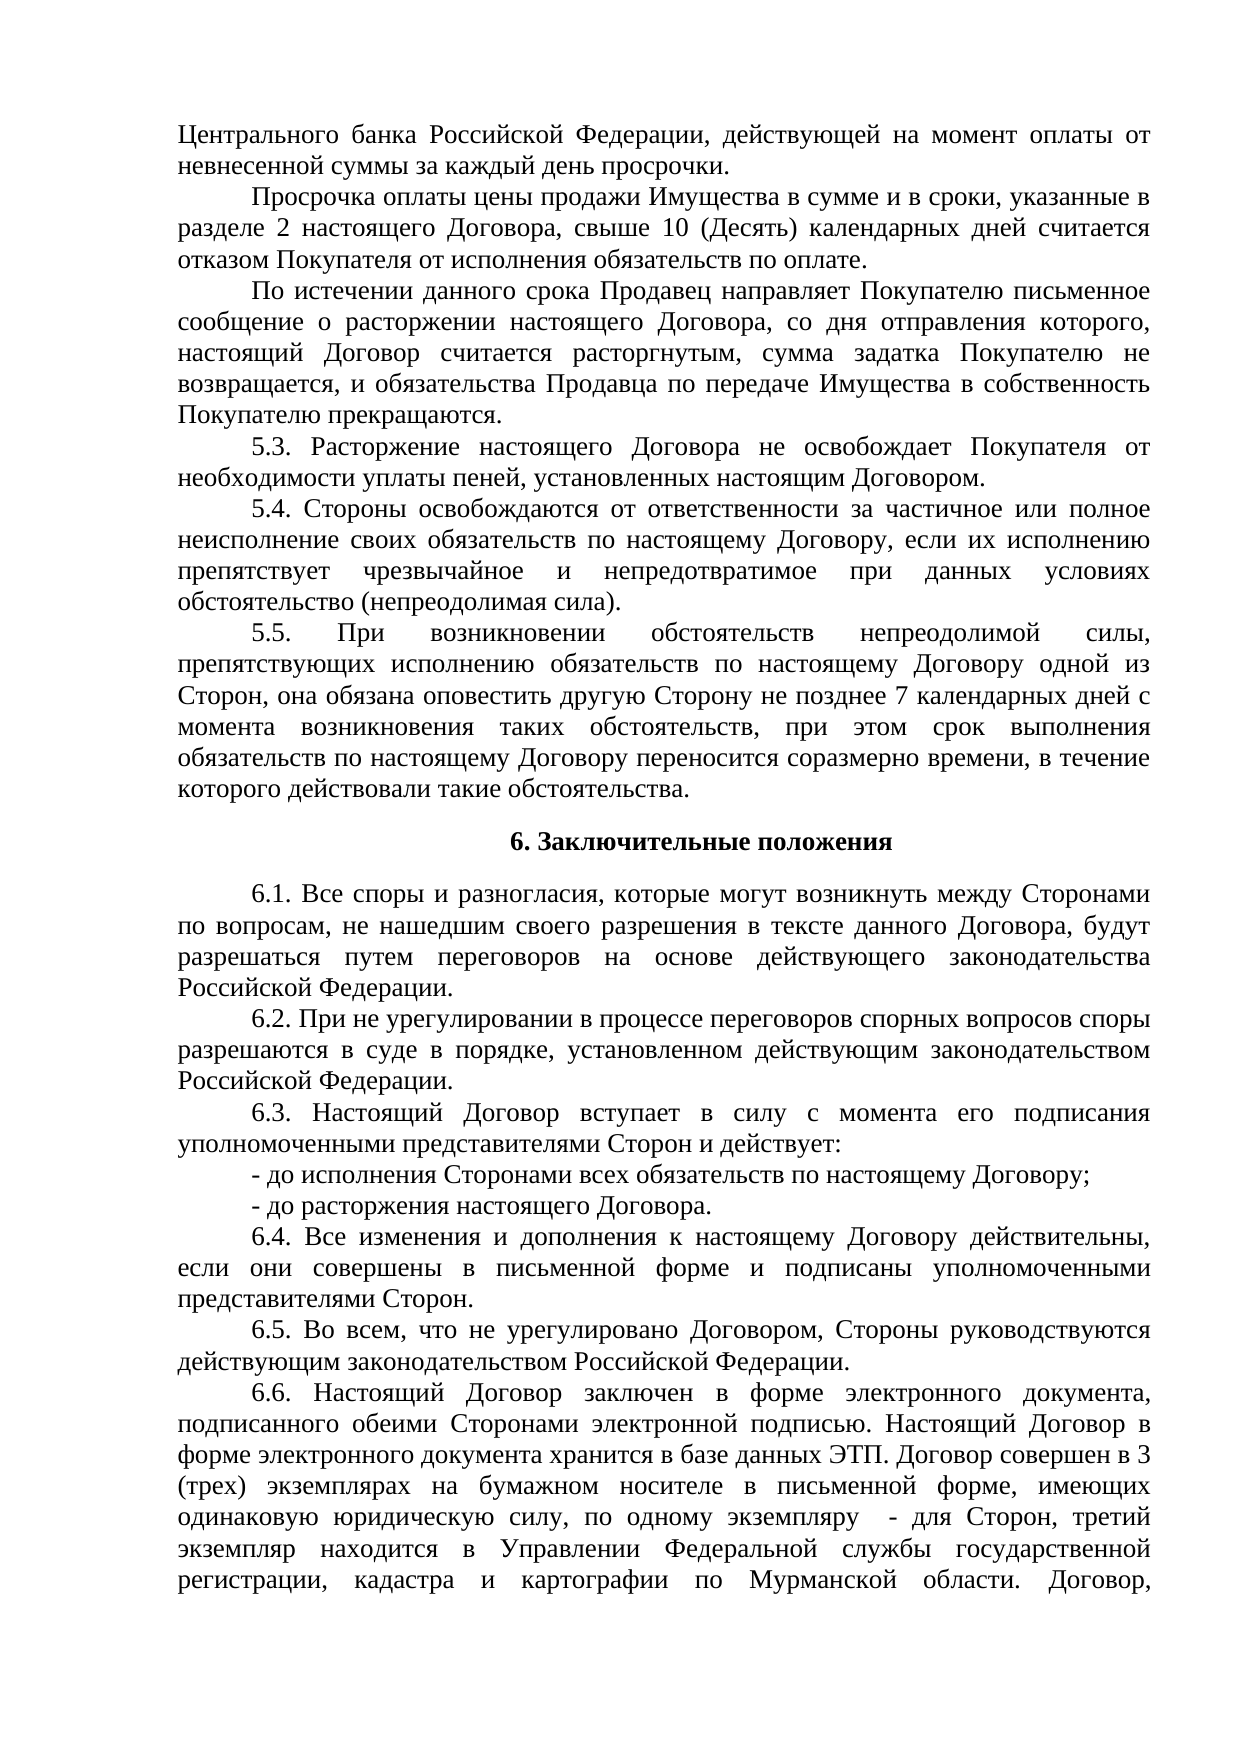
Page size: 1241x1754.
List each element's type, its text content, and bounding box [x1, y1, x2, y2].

text 6.4. Все изменения и дополнения к настоящему Договору действительны, если они совершены в письменной форме и подписаны уполномоченными представителями Сторон. [177, 1220, 1152, 1314]
text 6. Заключительные положения [177, 825, 1152, 856]
text 6.5. Во всем, что не урегулировано Договором, Стороны руководствуются действующим законодательством Российской Федерации. [177, 1314, 1152, 1376]
title Просрочка оплаты цены продажи Имущества в сумме и в сроки, указанные в разделе 2 настоящего Договора, свыше 10 (Десять) календарных дней считается отказом Покупателя от исполнения обязательств по оплате. [177, 180, 1152, 274]
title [177, 118, 1152, 180]
text По истечении данного срока Продавец направляет Покупателю письменное сообщение о расторжении настоящего Договора, со дня отправления которого, настоящий Договор считается расторгнутым, сумма задатка Покупателю не возвращается, и обязательства Продавца по передаче Имущества в собственность Покупателю прекращаются. [177, 274, 1152, 429]
text 5.5. При возникновении обстоятельств непреодолимой силы, препятствующих исполнению обязательств по настоящему Договору одной из Сторон, она обязана оповестить другую Сторону не позднее 7 календарных дней с момента возникновения таких обстоятельств, при этом срок выполнения обязательств по настоящему Договору переносится соразмерно времени, в течение которого действовали такие обстоятельства. [177, 616, 1152, 803]
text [177, 1376, 1152, 1594]
text 5.4. Стороны освобождаются от ответственности за частичное или полное неисполнение своих обязательств по настоящему Договору, если их исполнению препятствует чрезвычайное и непредотвратимое при данных условиях обстоятельство (непреодолимая сила). [177, 492, 1152, 616]
text 5.3. Расторжение настоящего Договора не освобождает Покупателя от необходимости уплаты пеней, установленных настоящим Договором. [177, 429, 1152, 492]
text 6.1. Все споры и разногласия, которые могут возникнуть между Сторонами по вопросам, не нашедшим своего разрешения в тексте данного Договора, будут разрешаться путем переговоров на основе действующего законодательства Российской Федерации. [177, 878, 1152, 1002]
text - до исполнения Сторонами всех обязательств по настоящему Договору; [177, 1158, 1152, 1189]
text 6.2. При не урегулировании в процессе переговоров спорных вопросов споры разрешаются в суде в порядке, установленном действующим законодательством Российской Федерации. [177, 1002, 1152, 1096]
text - до расторжения настоящего Договора. [177, 1189, 1152, 1220]
text 6.3. Настоящий Договор вступает в силу с момента его подписания уполномоченными представителями Сторон и действует: [177, 1096, 1152, 1158]
